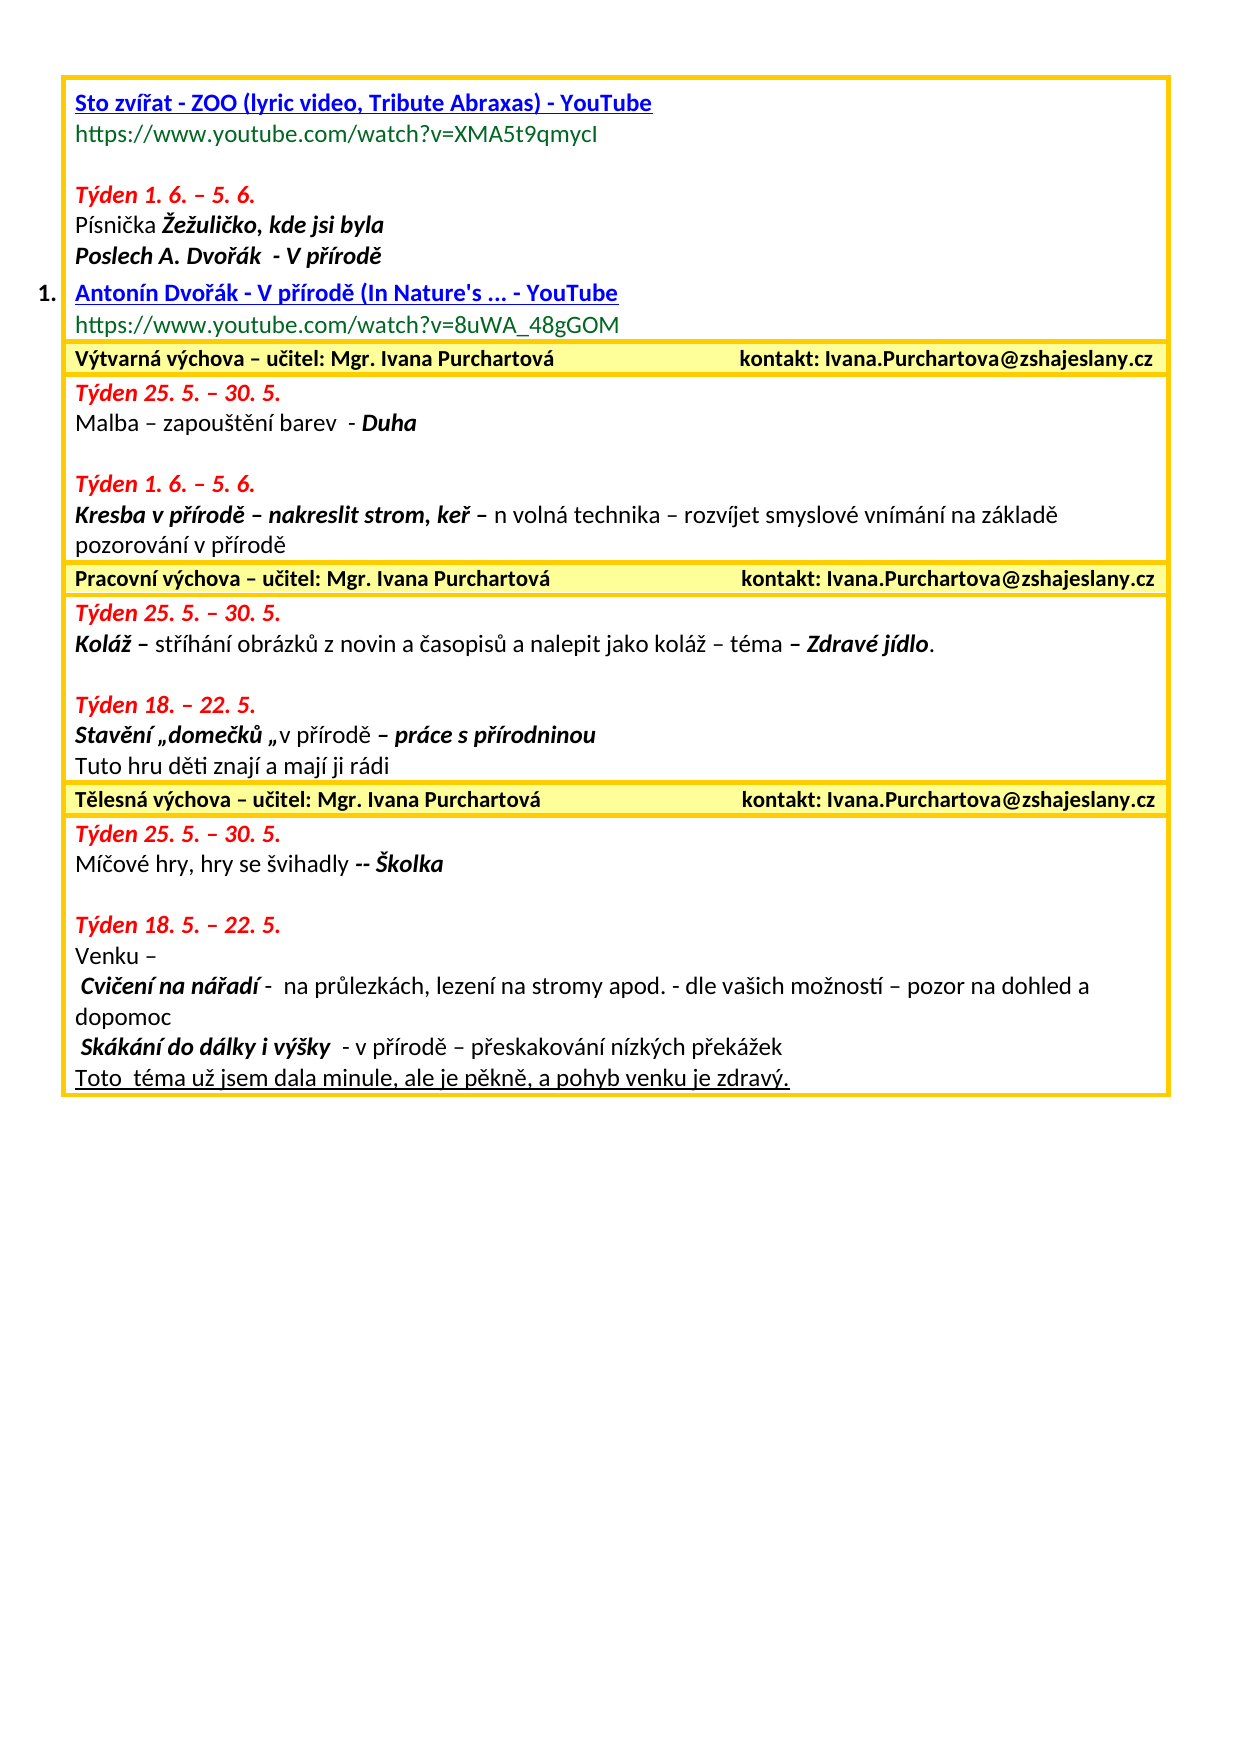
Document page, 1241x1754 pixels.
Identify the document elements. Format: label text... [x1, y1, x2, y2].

table_cell Výtvarná výchova – učitel: Mgr. Ivana Purchartová kontakt: Ivana.Purchartova@zshajeslany.cz [66, 344, 1166, 372]
table_cell Tělesná výchova – učitel: Mgr. Ivana Purchartová kontakt: Ivana.Purchartova@zshajeslany.cz [66, 785, 1166, 813]
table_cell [66, 80, 1166, 339]
table_cell Pracovní výchova – učitel: Mgr. Ivana Purchartová kontakt: Ivana.Purchartova@zshajeslany.cz [66, 565, 587, 592]
table_cell Pracovní výchova – učitel: Mgr. Ivana Purchartová kontakt: Ivana.Purchartova@zshajeslany.cz [592, 565, 1166, 592]
table_cell Týden 25. 5. – 30. 5. Míčové hry, hry se švihadly -- Školka Týden 18. 5. – 22. 5. Venku – Cvičení na nářadí - na průlezkách, lezení na stromy apod. - dle vašich možností – pozor na dohled a dopomoc Skákání do dálky i výšky - v přírodě – přeskakování nízkých překážek Toto téma už jsem dala minule, ale je pěkně, a pohyb venku je zdravý. [66, 818, 1166, 1092]
table_cell Týden 25. 5. – 30. 5. Koláž – stříhání obrázků z novin a časopisů a nalepit jako koláž – téma – Zdravé jídlo. Týden 18. – 22. 5. Stavění „domečků „v přírodě – práce s přírodninou Tuto hru děti znají a mají ji rádi [66, 597, 1166, 780]
table_cell Týden 25. 5. – 30. 5. Malba – zapouštění barev - Duha Týden 1. 6. – 5. 6. Kresba v přírodě – nakreslit strom, keř – n volná technika – rozvíjet smyslové vnímání na základě pozorování v přírodě [66, 377, 1166, 560]
